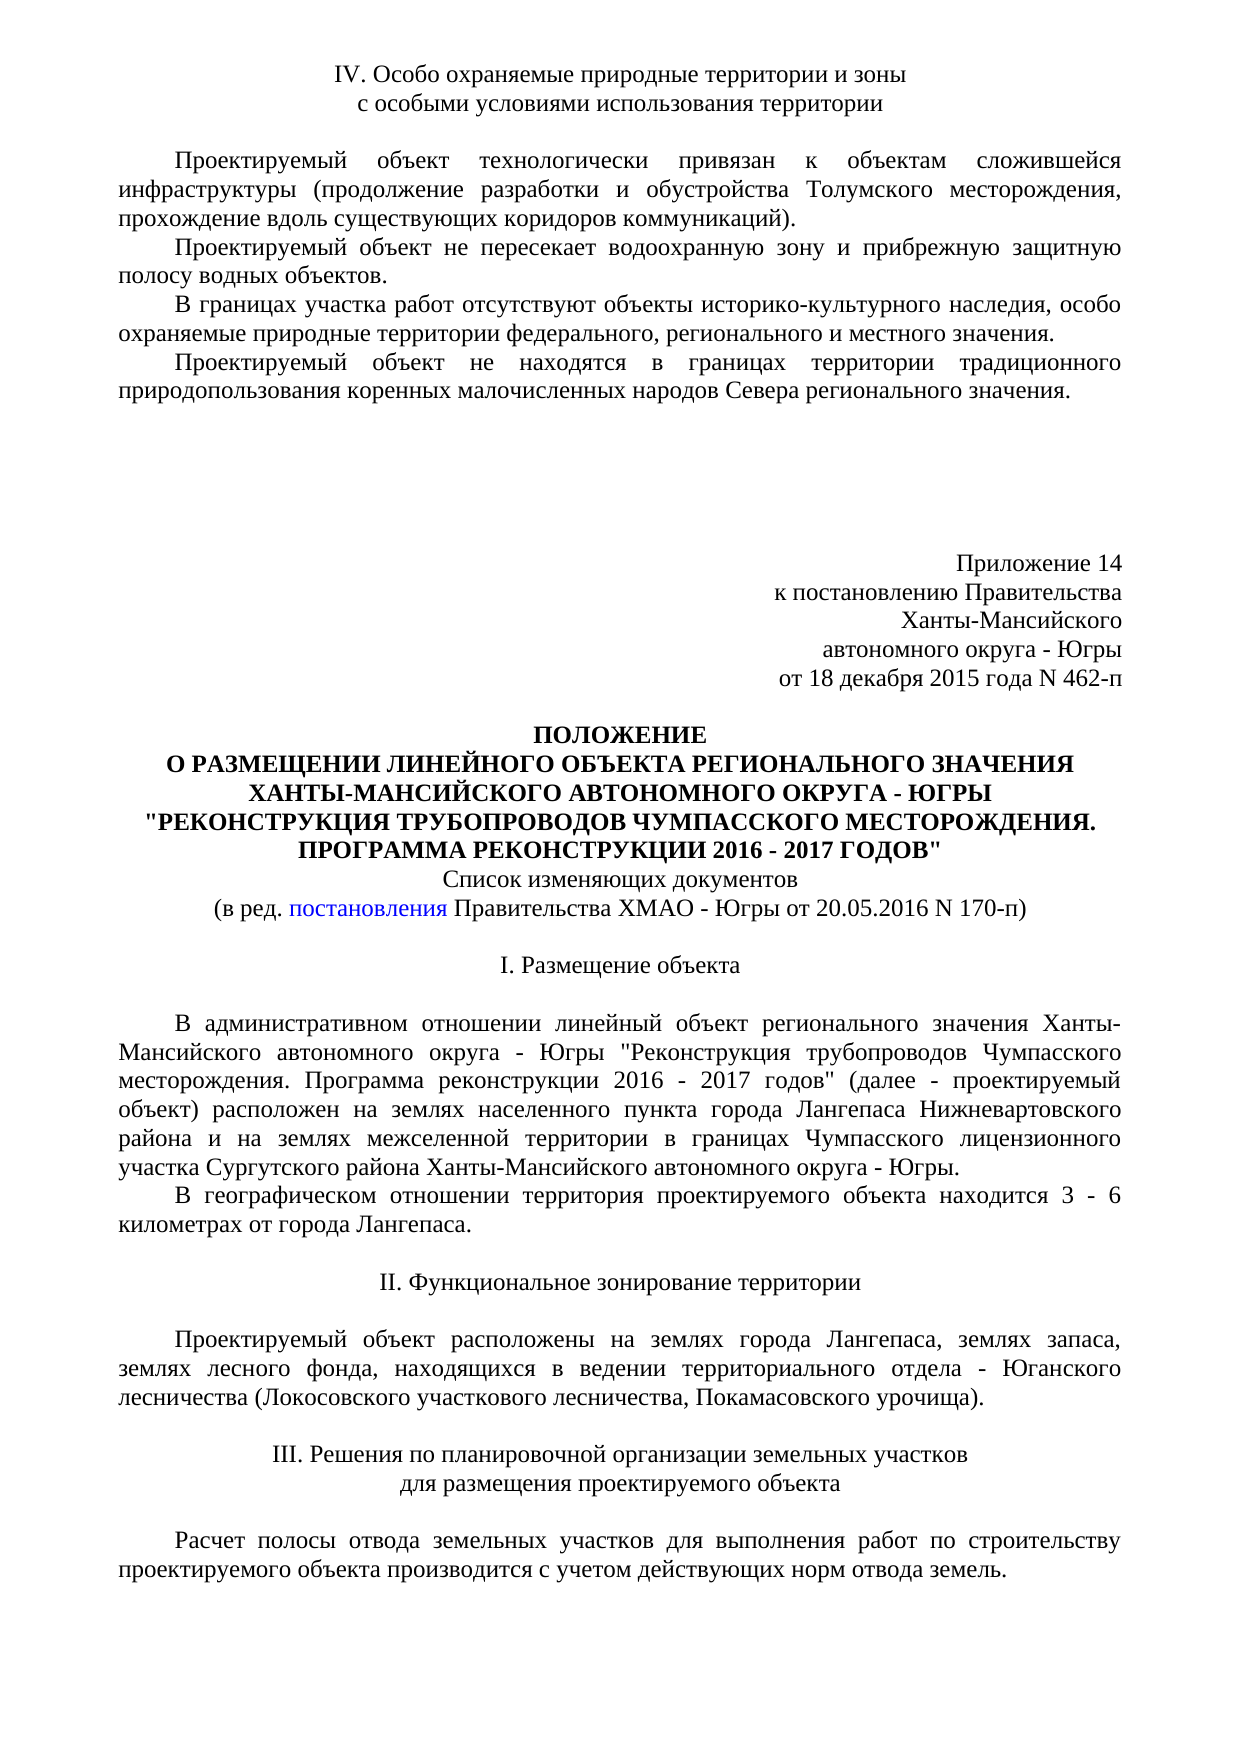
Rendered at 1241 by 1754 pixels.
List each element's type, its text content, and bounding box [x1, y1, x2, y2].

text Список изменяющих документов [118, 864, 1122, 893]
text Проектируемый объект расположены на землях города Лангепаса, землях запаса, землях лесного фонда, находящихся в ведении территориального отдела - Юганского лесничества (Локосовского участкового лесничества, Покамасовского урочища). [118, 1324, 1122, 1410]
title ХАНТЫ-МАНСИЙСКОГО АВТОНОМНОГО ОКРУГА - ЮГРЫ [118, 778, 1122, 807]
title О РАЗМЕЩЕНИИ ЛИНЕЙНОГО ОБЪЕКТА РЕГИОНАЛЬНОГО ЗНАЧЕНИЯ [118, 749, 1122, 778]
text Проектируемый объект не пересекает водоохранную зону и прибрежную защитную полосу водных объектов. [118, 232, 1122, 289]
text автономного округа - Югры [118, 634, 1122, 663]
text от 18 декабря 2015 года N 462-п [118, 663, 1122, 692]
text В административном отношении линейный объект регионального значения Ханты-Мансийского автономного округа - Югры "Реконструкция трубопроводов Чумпасского месторождения. Программа реконструкции 2016 - 2017 годов" (далее - проектируемый объект) расположен на землях населенного пункта города Лангепаса Нижневартовского района и на землях межселенной территории в границах Чумпасского лицензионного участка Сургутского района Ханты-Мансийского автономного округа - Югры. [118, 1008, 1122, 1180]
text Приложение 14 [118, 548, 1122, 577]
text Расчет полосы отвода земельных участков для выполнения работ по строительству проектируемого объекта производится с учетом действующих норм отвода земель. [118, 1525, 1122, 1583]
text Проектируемый объект не находятся в границах территории традиционного природопользования коренных малочисленных народов Севера регионального значения. [118, 347, 1122, 404]
text IV. Особо охраняемые природные территории и зоны [118, 59, 1122, 88]
text I. Размещение объекта [118, 950, 1122, 979]
title ПРОГРАММА РЕКОНСТРУКЦИИ 2016 - 2017 ГОДОВ" [118, 835, 1122, 864]
text для размещения проектируемого объекта [118, 1468, 1122, 1497]
title "РЕКОНСТРУКЦИЯ ТРУБОПРОВОДОВ ЧУМПАССКОГО МЕСТОРОЖДЕНИЯ. [118, 807, 1122, 835]
text II. Функциональное зонирование территории [118, 1267, 1122, 1295]
text к постановлению Правительства [118, 577, 1122, 605]
text Ханты-Мансийского [118, 605, 1122, 634]
text III. Решения по планировочной организации земельных участков [118, 1439, 1122, 1468]
text В географическом отношении территория проектируемого объекта находится 3 - 6 километрах от города Лангепаса. [118, 1180, 1122, 1238]
text с особыми условиями использования территории [118, 88, 1122, 117]
text В границах участка работ отсутствуют объекты историко-культурного наследия, особо охраняемые природные территории федерального, регионального и местного значения. [118, 289, 1122, 347]
text (в ред. постановления Правительства ХМАО - Югры от 20.05.2016 N 170-п) [118, 893, 1122, 922]
title ПОЛОЖЕНИЕ [118, 720, 1122, 749]
text Проектируемый объект технологически привязан к объектам сложившейся инфраструктуры (продолжение разработки и обустройства Толумского месторождения, прохождение вдоль существующих коридоров коммуникаций). [118, 145, 1122, 232]
